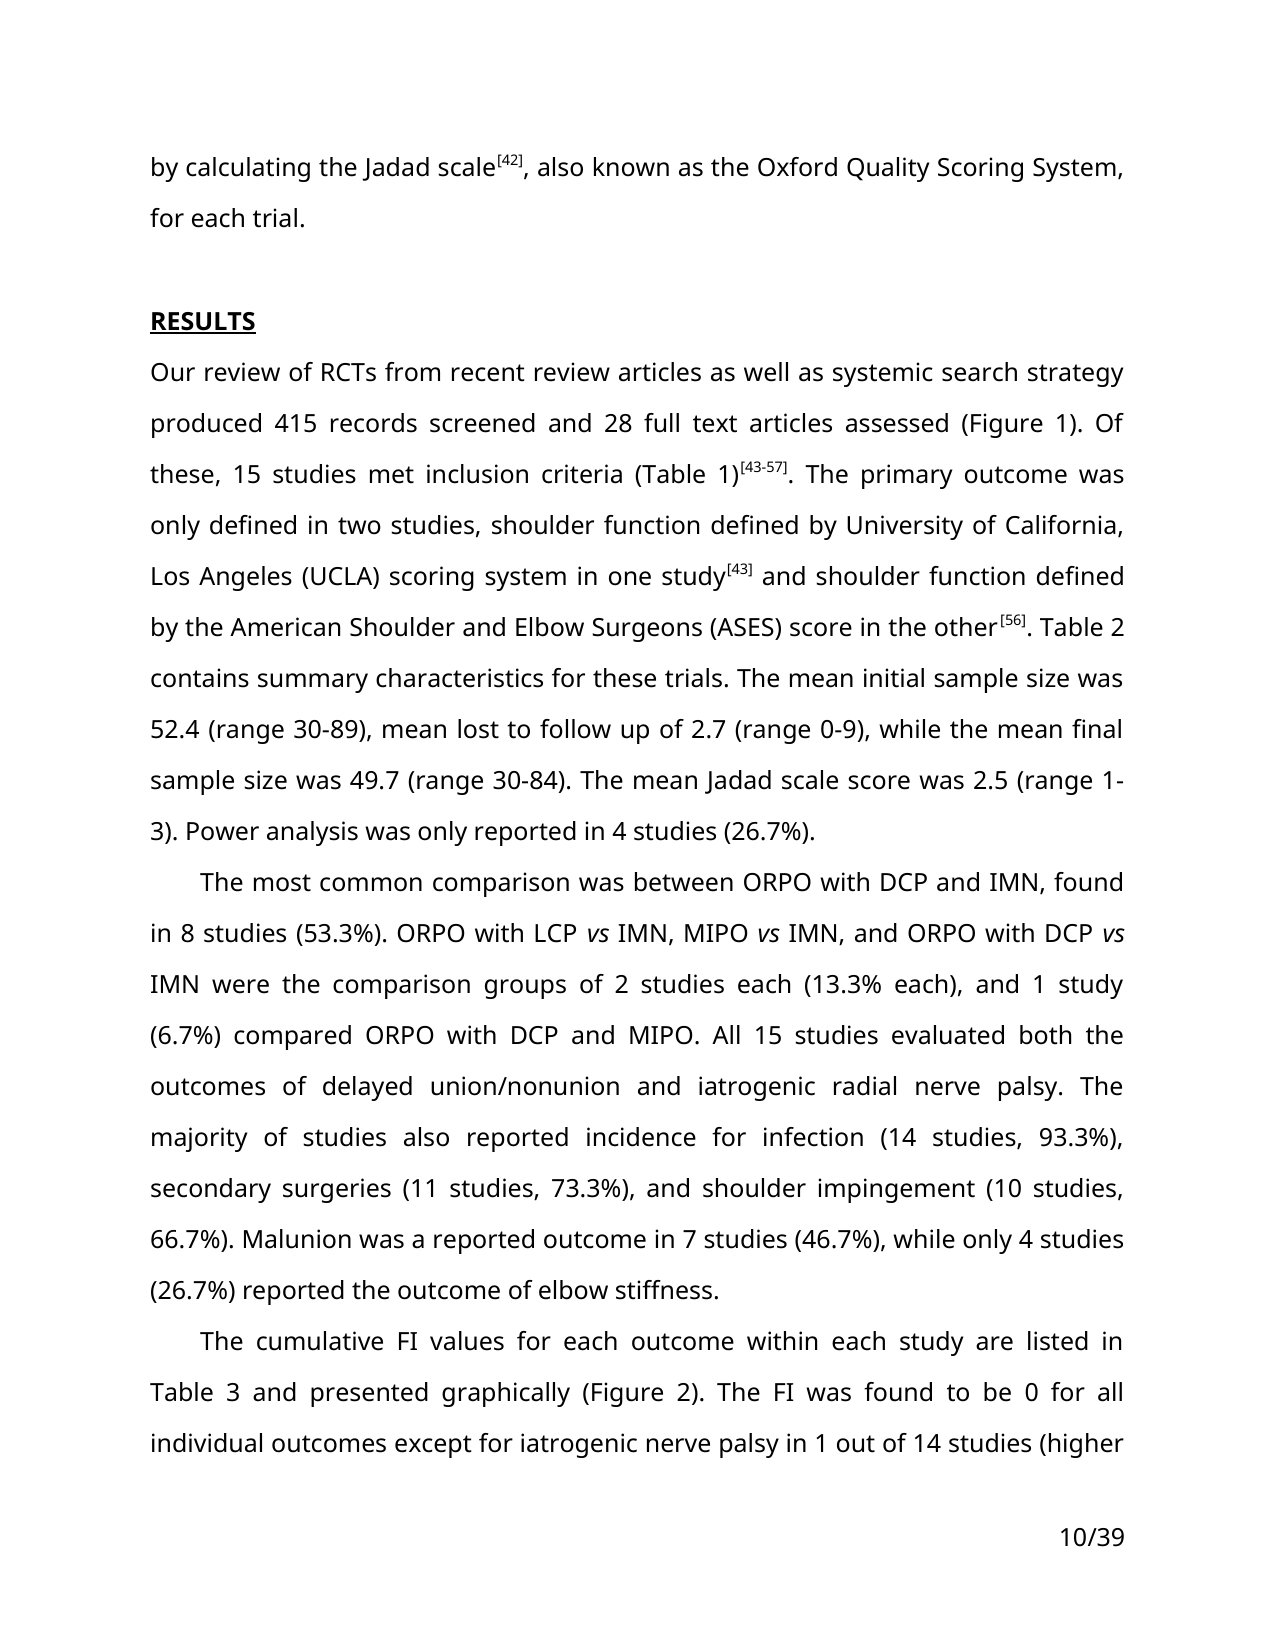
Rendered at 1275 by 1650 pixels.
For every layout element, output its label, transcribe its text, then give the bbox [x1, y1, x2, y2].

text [150, 150, 1125, 235]
text Our review of RCTs from recent review articles as well as systemic search strategy produced 415 records screened and 28 full text articles assessed (Figure 1). Of these, 15 studies met inclusion criteria (Table 1)[43-57]. The primary outcome was only defined in two studies, shoulder function defined by University of California, Los Angeles (UCLA) scoring system in one study[43] and shoulder function defined by the American Shoulder and Elbow Surgeons (ASES) score in the other[56]. Table 2 contains summary characteristics for these trials. The mean initial sample size was 52.4 (range 30-89), mean lost to follow up of 2.7 (range 0-9), while the mean final sample size was 49.7 (range 30-84). The mean Jadad scale score was 2.5 (range 1-3). Power analysis was only reported in 4 studies (26.7%). [150, 354, 1125, 848]
text The most common comparison was between ORPO with DCP and IMN, found in 8 studies (53.3%). ORPO with LCP vs IMN, MIPO vs IMN, and ORPO with DCP vs IMN were the comparison groups of 2 studies each (13.3% each), and 1 study (6.7%) compared ORPO with DCP and MIPO. All 15 studies evaluated both the outcomes of delayed union/nonunion and iatrogenic radial nerve palsy. The majority of studies also reported incidence for infection (14 studies, 93.3%), secondary surgeries (11 studies, 73.3%), and shoulder impingement (10 studies, 66.7%). Malunion was a reported outcome in 7 studies (46.7%), while only 4 studies (26.7%) reported the outcome of elbow stiffness. [150, 864, 1125, 1307]
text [150, 1324, 1125, 1460]
text RESULTS [150, 303, 1125, 337]
